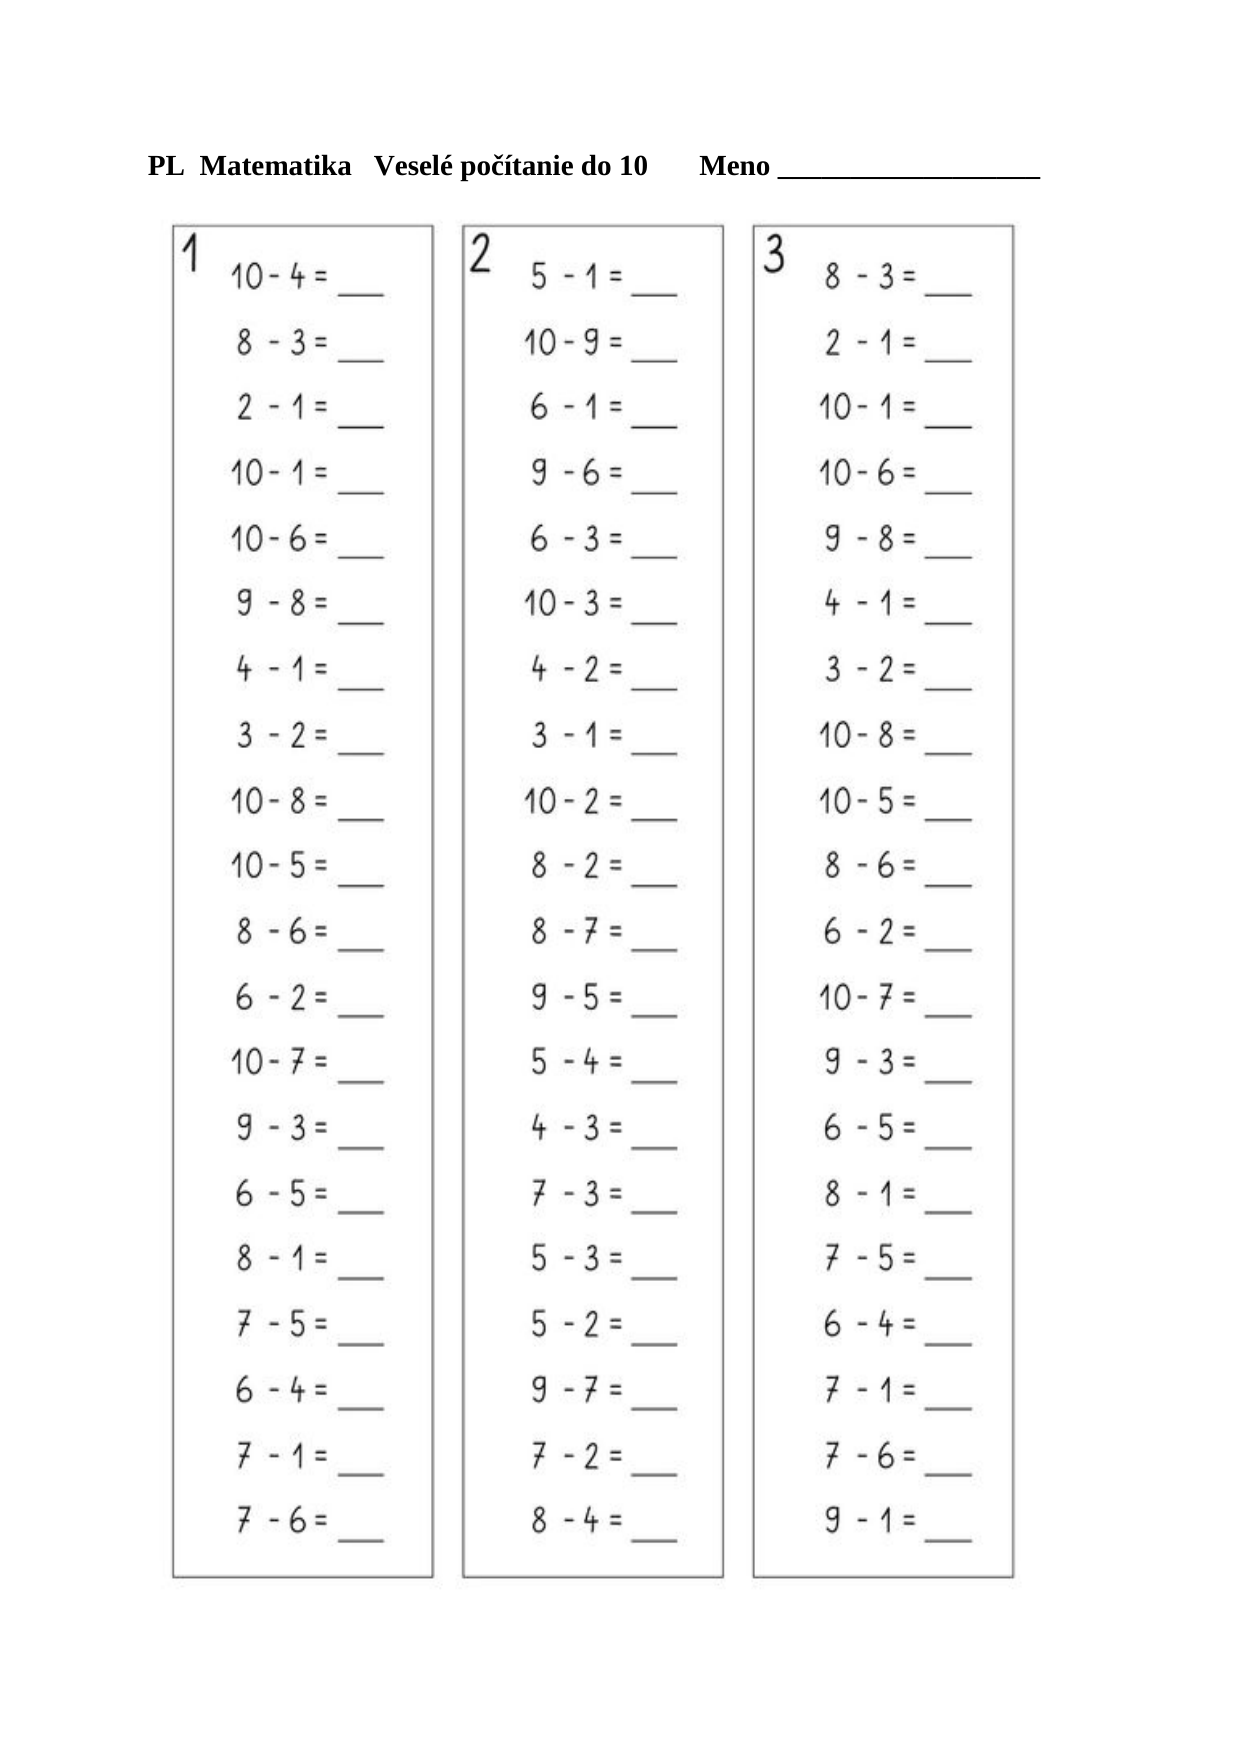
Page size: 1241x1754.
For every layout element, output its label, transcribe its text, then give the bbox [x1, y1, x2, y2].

text PL Matematika Veselé počítanie do 10 Meno __________________ [148, 148, 1093, 181]
picture [147, 207, 1054, 1593]
